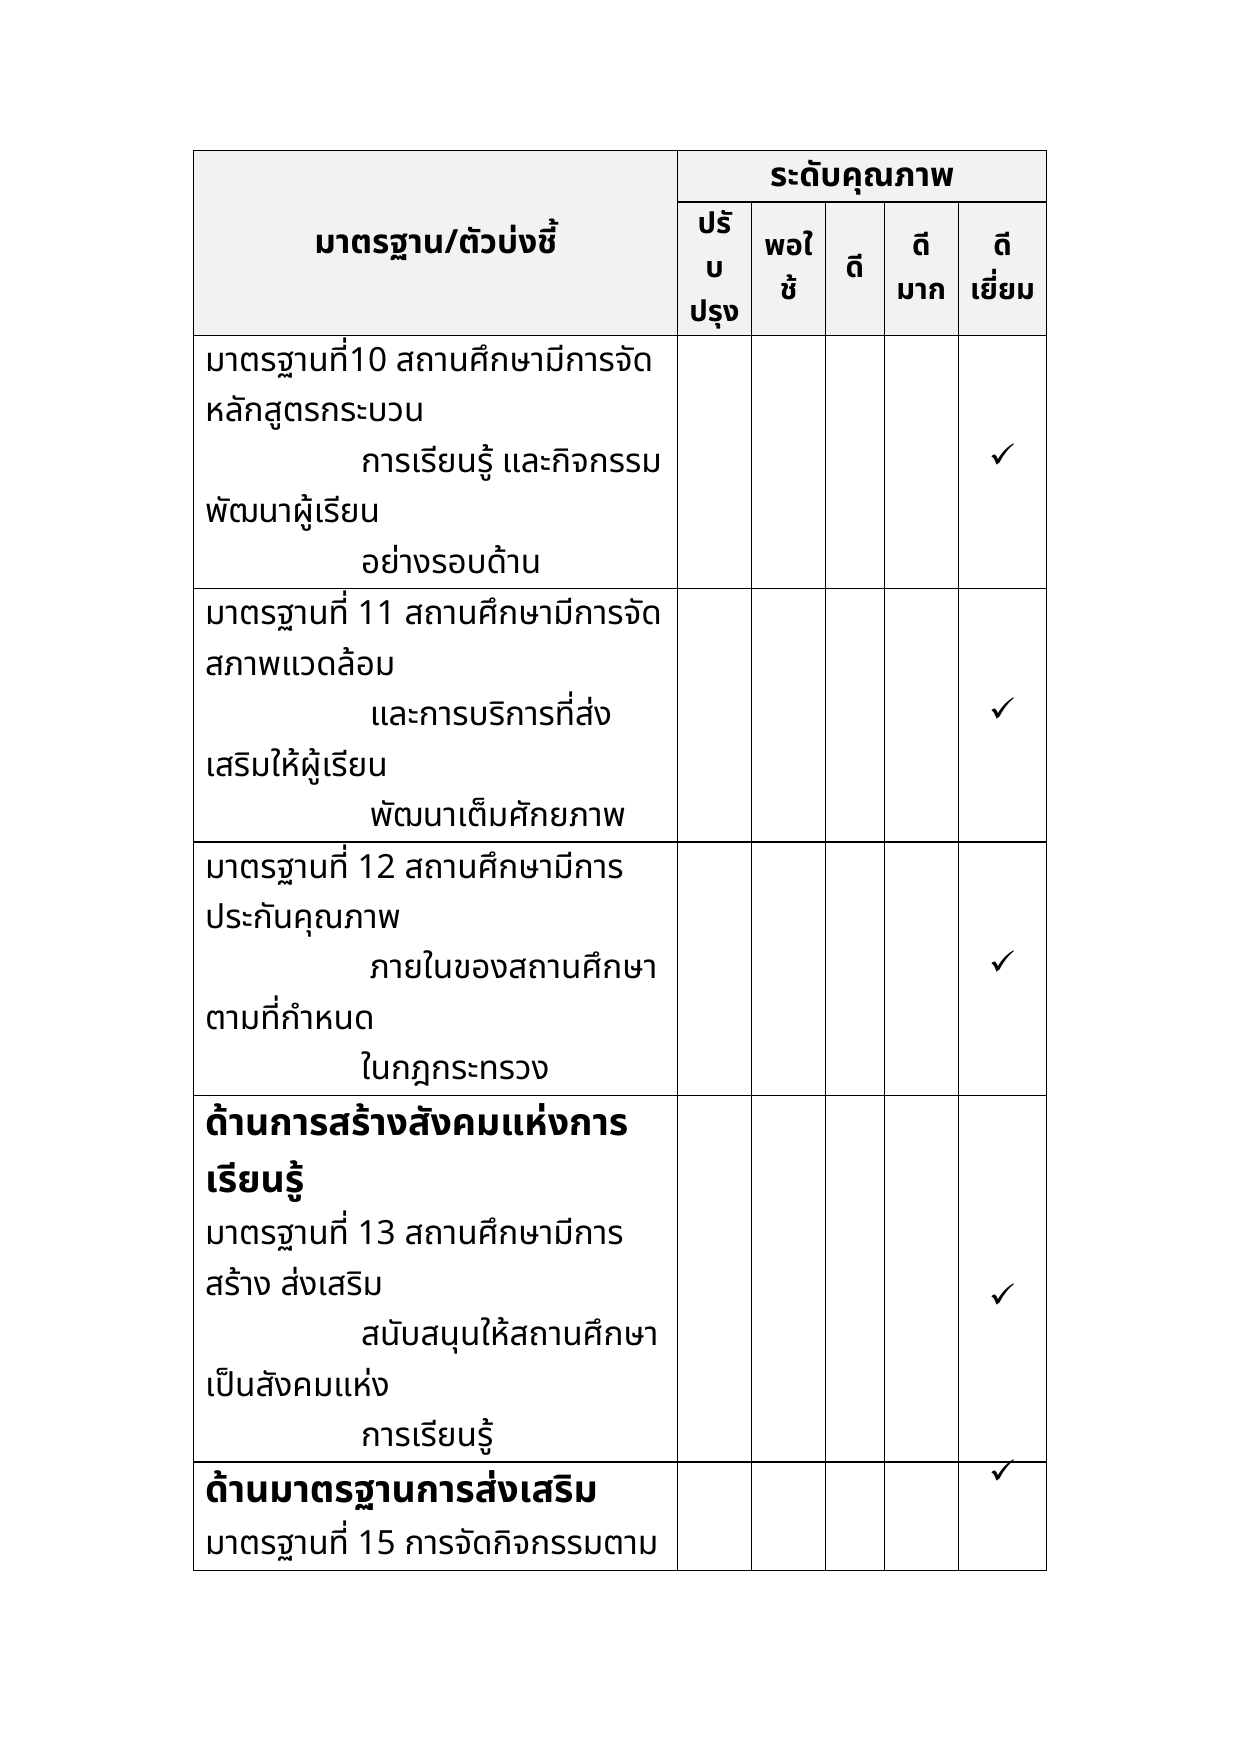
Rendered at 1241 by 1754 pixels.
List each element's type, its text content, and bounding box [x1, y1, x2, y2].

table_cell [752, 1096, 825, 1461]
table_cell ดี [826, 203, 884, 335]
table_cell มาตรฐานที่ 12 สถานศึกษามีการประกันคุณภาพ ภายในของสถานศึกษาตามที่กำหนด ในกฎกระทรวง [194, 843, 677, 1095]
table_cell [752, 1463, 825, 1570]
table_cell [752, 843, 825, 1095]
table_cell มาตรฐานที่10 สถานศึกษามีการจัดหลักสูตรกระบวน การเรียนรู้ และกิจกรรมพัฒนาผู้เรียน อย่างรอบด้าน [194, 336, 677, 588]
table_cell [194, 1463, 677, 1570]
table_cell [678, 1463, 751, 1570]
table_cell [959, 1463, 1046, 1570]
table_cell [826, 589, 884, 841]
table_cell [959, 589, 1046, 841]
table_cell [826, 1096, 884, 1461]
table_cell [826, 1463, 884, 1570]
table_cell [885, 336, 958, 588]
table_cell มาตรฐานที่ 11 สถานศึกษามีการจัดสภาพแวดล้อม และการบริการที่ส่งเสริมให้ผู้เรียน พัฒนาเต็มศักยภาพ [194, 589, 677, 841]
table_cell [885, 589, 958, 841]
table_cell [752, 336, 825, 588]
table_cell พอใช้ [752, 203, 825, 335]
table_cell [885, 1463, 958, 1570]
table_cell [678, 843, 751, 1095]
table_cell ด้านการสร้างสังคมแห่งการเรียนรู้ มาตรฐานที่ 13 สถานศึกษามีการสร้าง ส่งเสริม สนับสนุนให้สถานศึกษาเป็นสังคมแห่ง การเรียนรู้ [194, 1096, 677, 1461]
table_cell ดีมาก [885, 203, 958, 335]
table_cell [885, 843, 958, 1095]
table_cell [885, 1096, 958, 1461]
table_cell ดีเยี่ยม [959, 203, 1046, 335]
table_header มาตรฐาน/ตัวบ่งชี้ [194, 151, 677, 335]
table_cell [678, 589, 751, 841]
table_header ระดับคุณภาพ [678, 151, 1046, 201]
table_cell [959, 1096, 1046, 1461]
table_cell [826, 336, 884, 588]
table_cell [678, 336, 751, 588]
table_cell [826, 843, 884, 1095]
table_cell [959, 843, 1046, 1095]
table_cell [678, 1096, 751, 1461]
table_cell ปรับ ปรุง [678, 203, 751, 335]
table_cell [959, 336, 1046, 588]
table_cell [752, 589, 825, 841]
